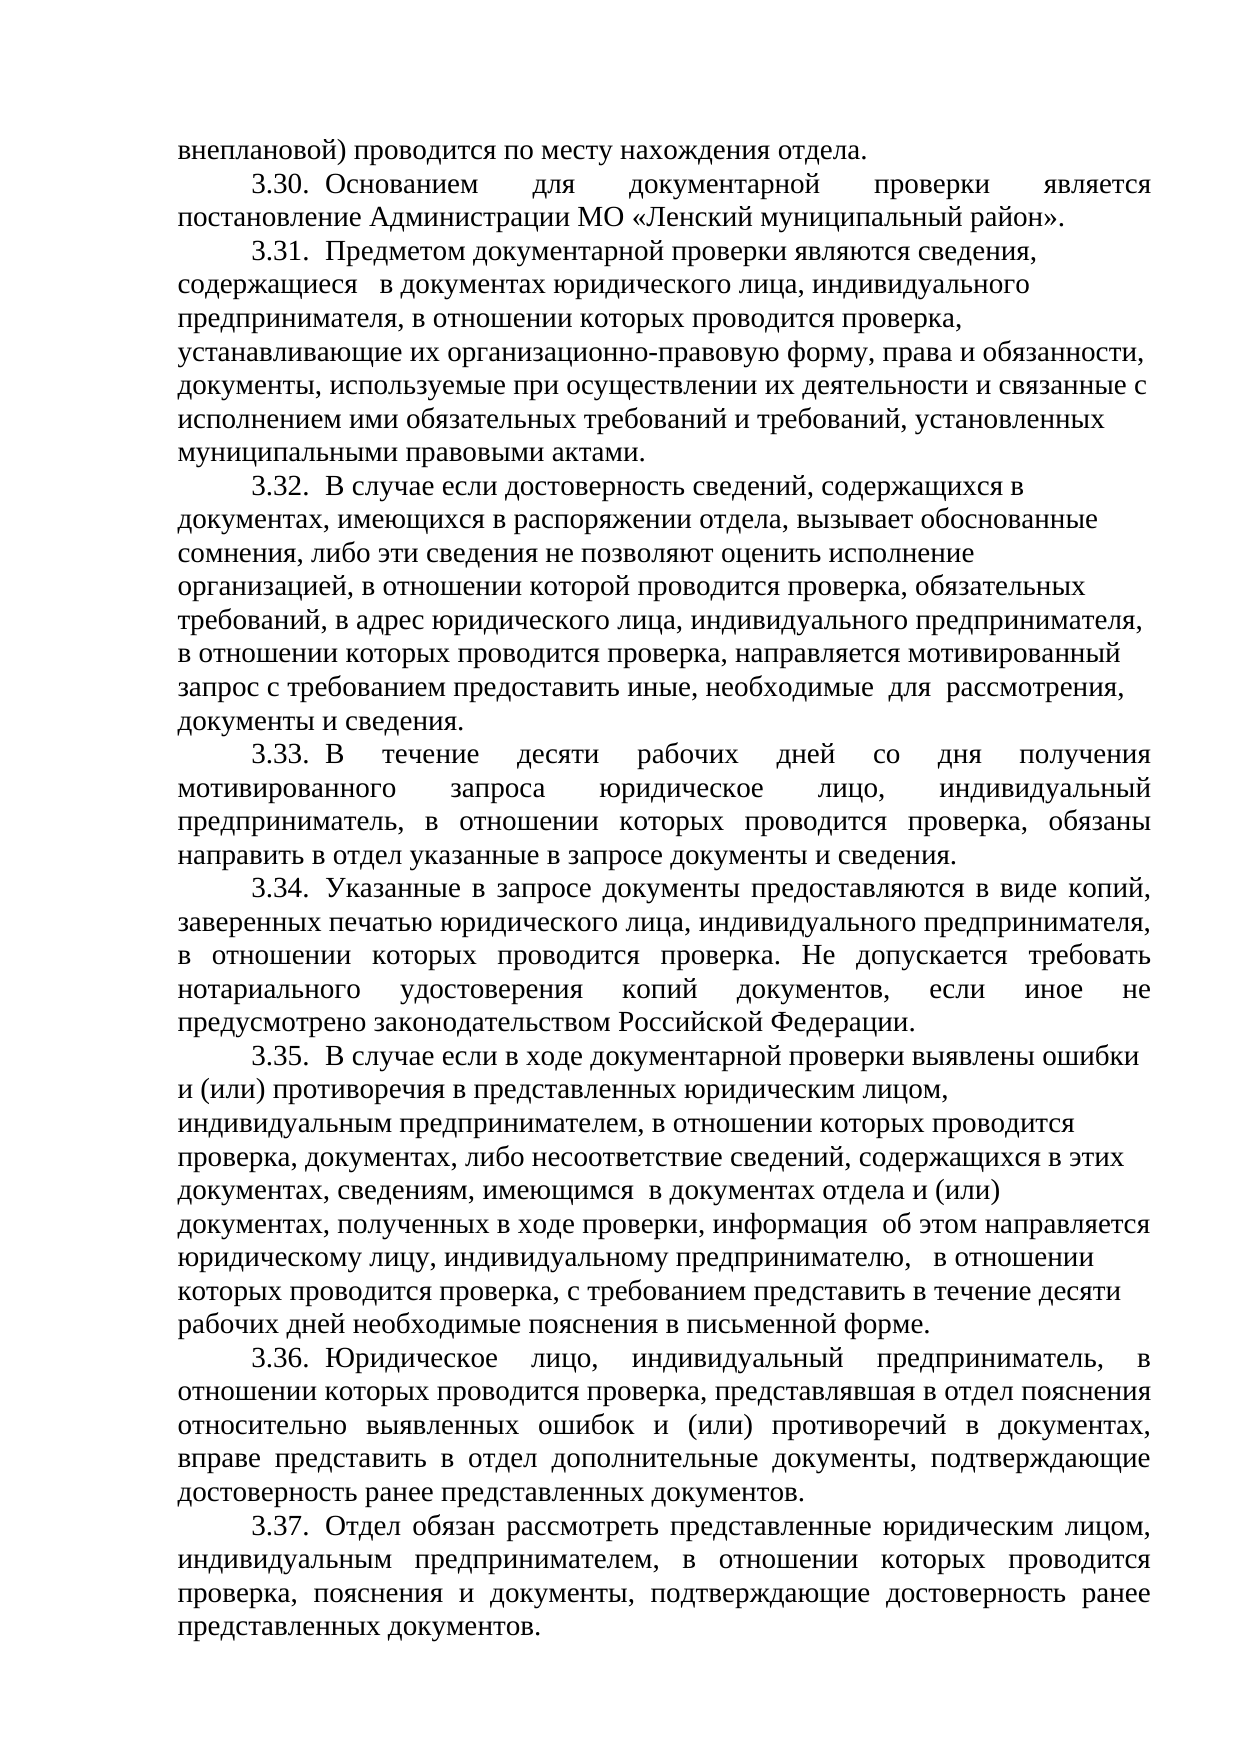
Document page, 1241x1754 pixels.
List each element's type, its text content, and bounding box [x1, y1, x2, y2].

text 3.33. В течение десяти рабочих дней со дня получения мотивированного запроса юридическое лицо, индивидуальный предприниматель, в отношении которых проводится проверка, обязаны направить в отдел указанные в запросе документы и сведения. [177, 736, 1152, 870]
text 3.30. Основанием для документарной проверки является постановление Администрации МО «Ленский муниципальный район». [177, 166, 1152, 233]
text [177, 132, 1152, 166]
text 3.31. Предметом документарной проверки являются сведения, содержащиеся в документах юридического лица, индивидуального предпринимателя, в отношении которых проводится проверка, устанавливающие их организационно-правовую форму, права и обязанности, документы, используемые при осуществлении их деятельности и связанные с исполнением ими обязательных требований и требований, установленных муниципальными правовыми актами. [177, 233, 1152, 468]
text 3.32. В случае если достоверность сведений, содержащихся в документах, имеющихся в распоряжении отдела, вызывает обоснованные сомнения, либо эти сведения не позволяют оценить исполнение организацией, в отношении которой проводится проверка, обязательных требований, в адрес юридического лица, индивидуального предпринимателя, в отношении которых проводится проверка, направляется мотивированный запрос с требованием предоставить иные, необходимые для рассмотрения, документы и сведения. [177, 468, 1152, 736]
text 3.37. Отдел обязан рассмотреть представленные юридическим лицом, индивидуальным предпринимателем, в отношении которых проводится проверка, пояснения и документы, подтверждающие достоверность ранее представленных документов. [177, 1508, 1152, 1642]
text 3.34. Указанные в запросе документы предоставляются в виде копий, заверенных печатью юридического лица, индивидуального предпринимателя, в отношении которых проводится проверка. Не допускается требовать нотариального удостоверения копий документов, если иное не предусмотрено законодательством Российской Федерации. [177, 870, 1152, 1038]
text 3.36. Юридическое лицо, индивидуальный предприниматель, в отношении которых проводится проверка, представлявшая в отдел пояснения относительно выявленных ошибок и (или) противоречий в документах, вправе представить в отдел дополнительные документы, подтверждающие достоверность ранее представленных документов. [177, 1340, 1152, 1508]
text 3.35. В случае если в ходе документарной проверки выявлены ошибки и (или) противоречия в представленных юридическим лицом, индивидуальным предпринимателем, в отношении которых проводится проверка, документах, либо несоответствие сведений, содержащихся в этих документах, сведениям, имеющимся в документах отдела и (или) документах, полученных в ходе проверки, информация об этом направляется юридическому лицу, индивидуальному предпринимателю, в отношении которых проводится проверка, с требованием представить в течение десяти рабочих дней необходимые пояснения в письменной форме. [177, 1038, 1152, 1340]
